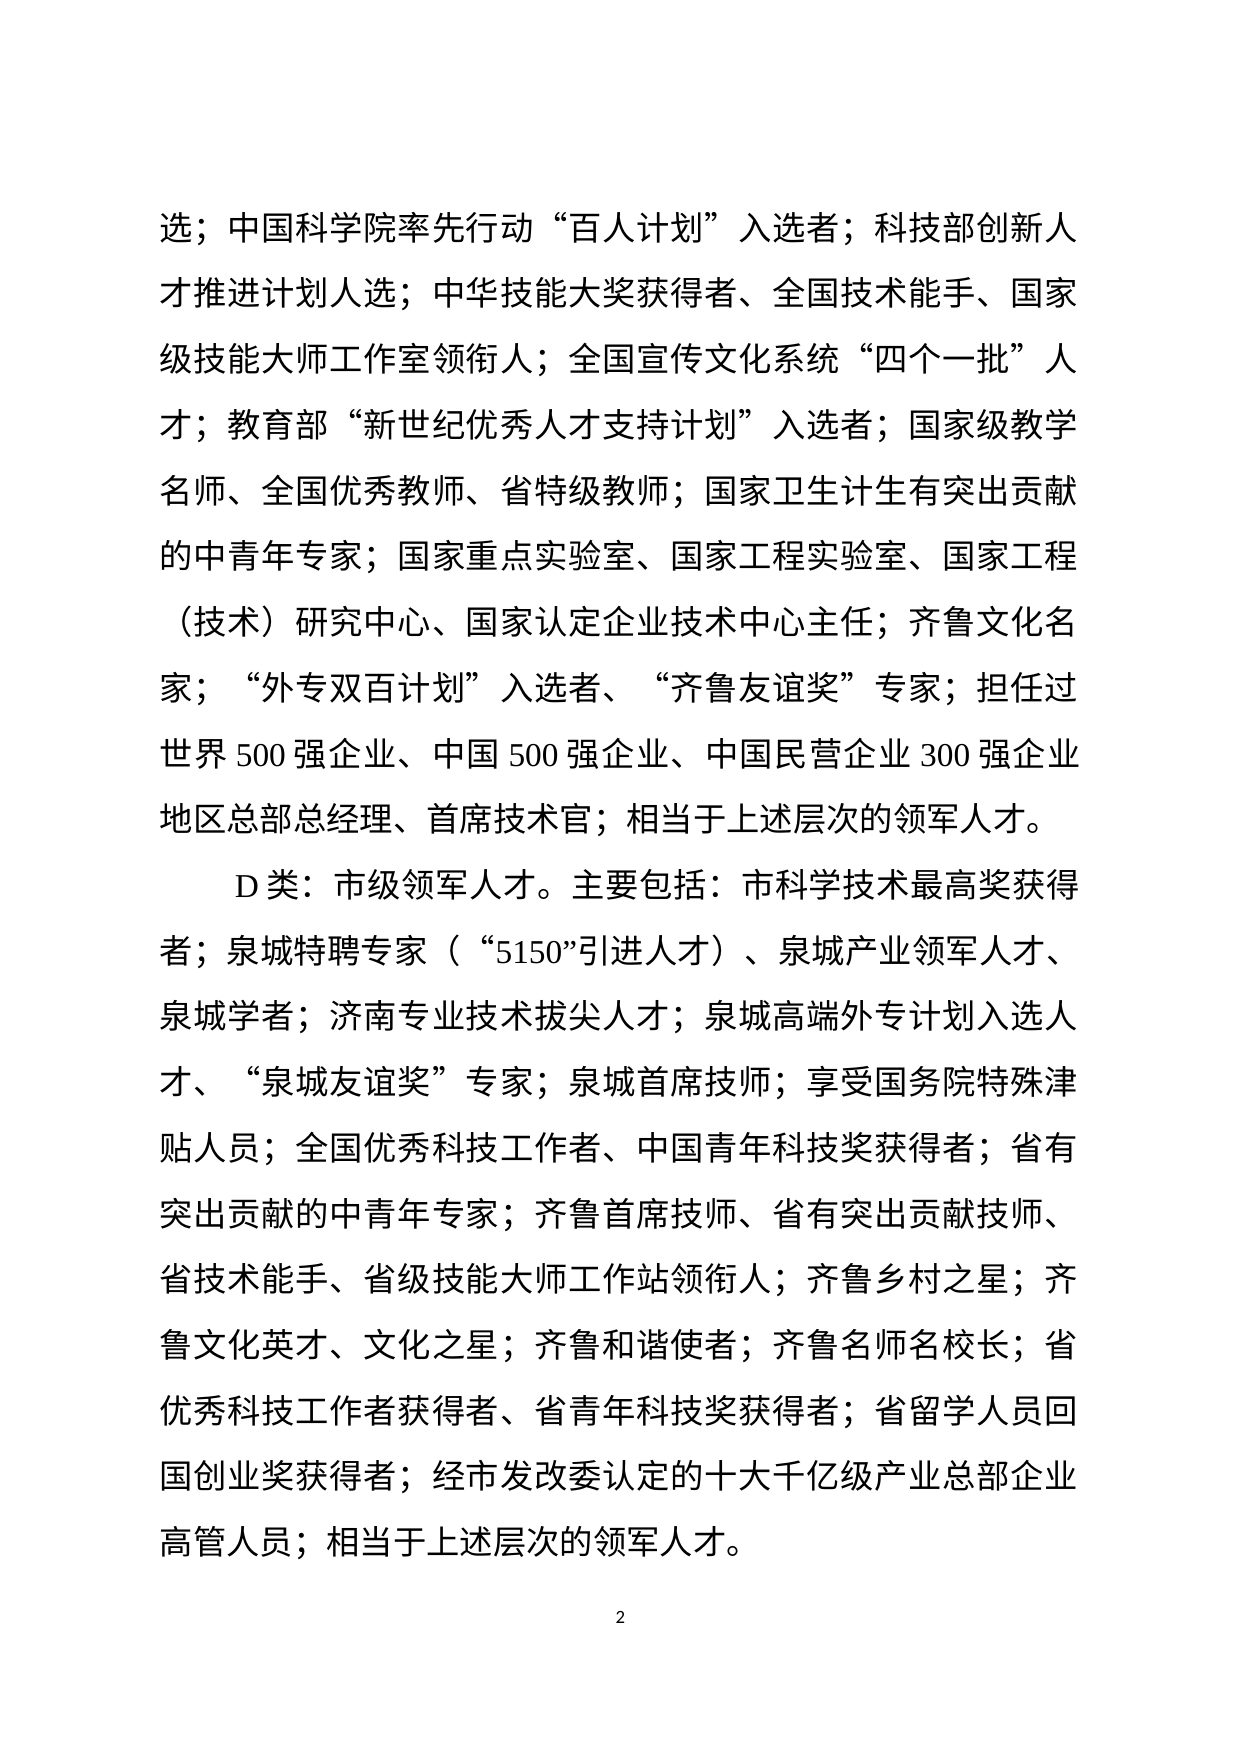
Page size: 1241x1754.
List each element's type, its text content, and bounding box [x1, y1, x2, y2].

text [159, 193, 1081, 850]
text D类：市级领军人才。主要包括：市科学技术最高奖获得者；泉城特聘专家（“5150”引进人才）、泉城产业领军人才、泉城学者；济南专业技术拔尖人才；泉城高端外专计划入选人才、“泉城友谊奖”专家；泉城首席技师；享受国务院特殊津贴人员；全国优秀科技工作者、中国青年科技奖获得者；省有突出贡献的中青年专家；齐鲁首席技师、省有突出贡献技师、省技术能手、省级技能大师工作站领衔人；齐鲁乡村之星；齐鲁文化英才、文化之星；齐鲁和谐使者；齐鲁名师名校长；省优秀科技工作者获得者、省青年科技奖获得者；省留学人员回国创业奖获得者；经市发改委认定的十大千亿级产业总部企业高管人员；相当于上述层次的领军人才。 [159, 850, 1081, 1573]
